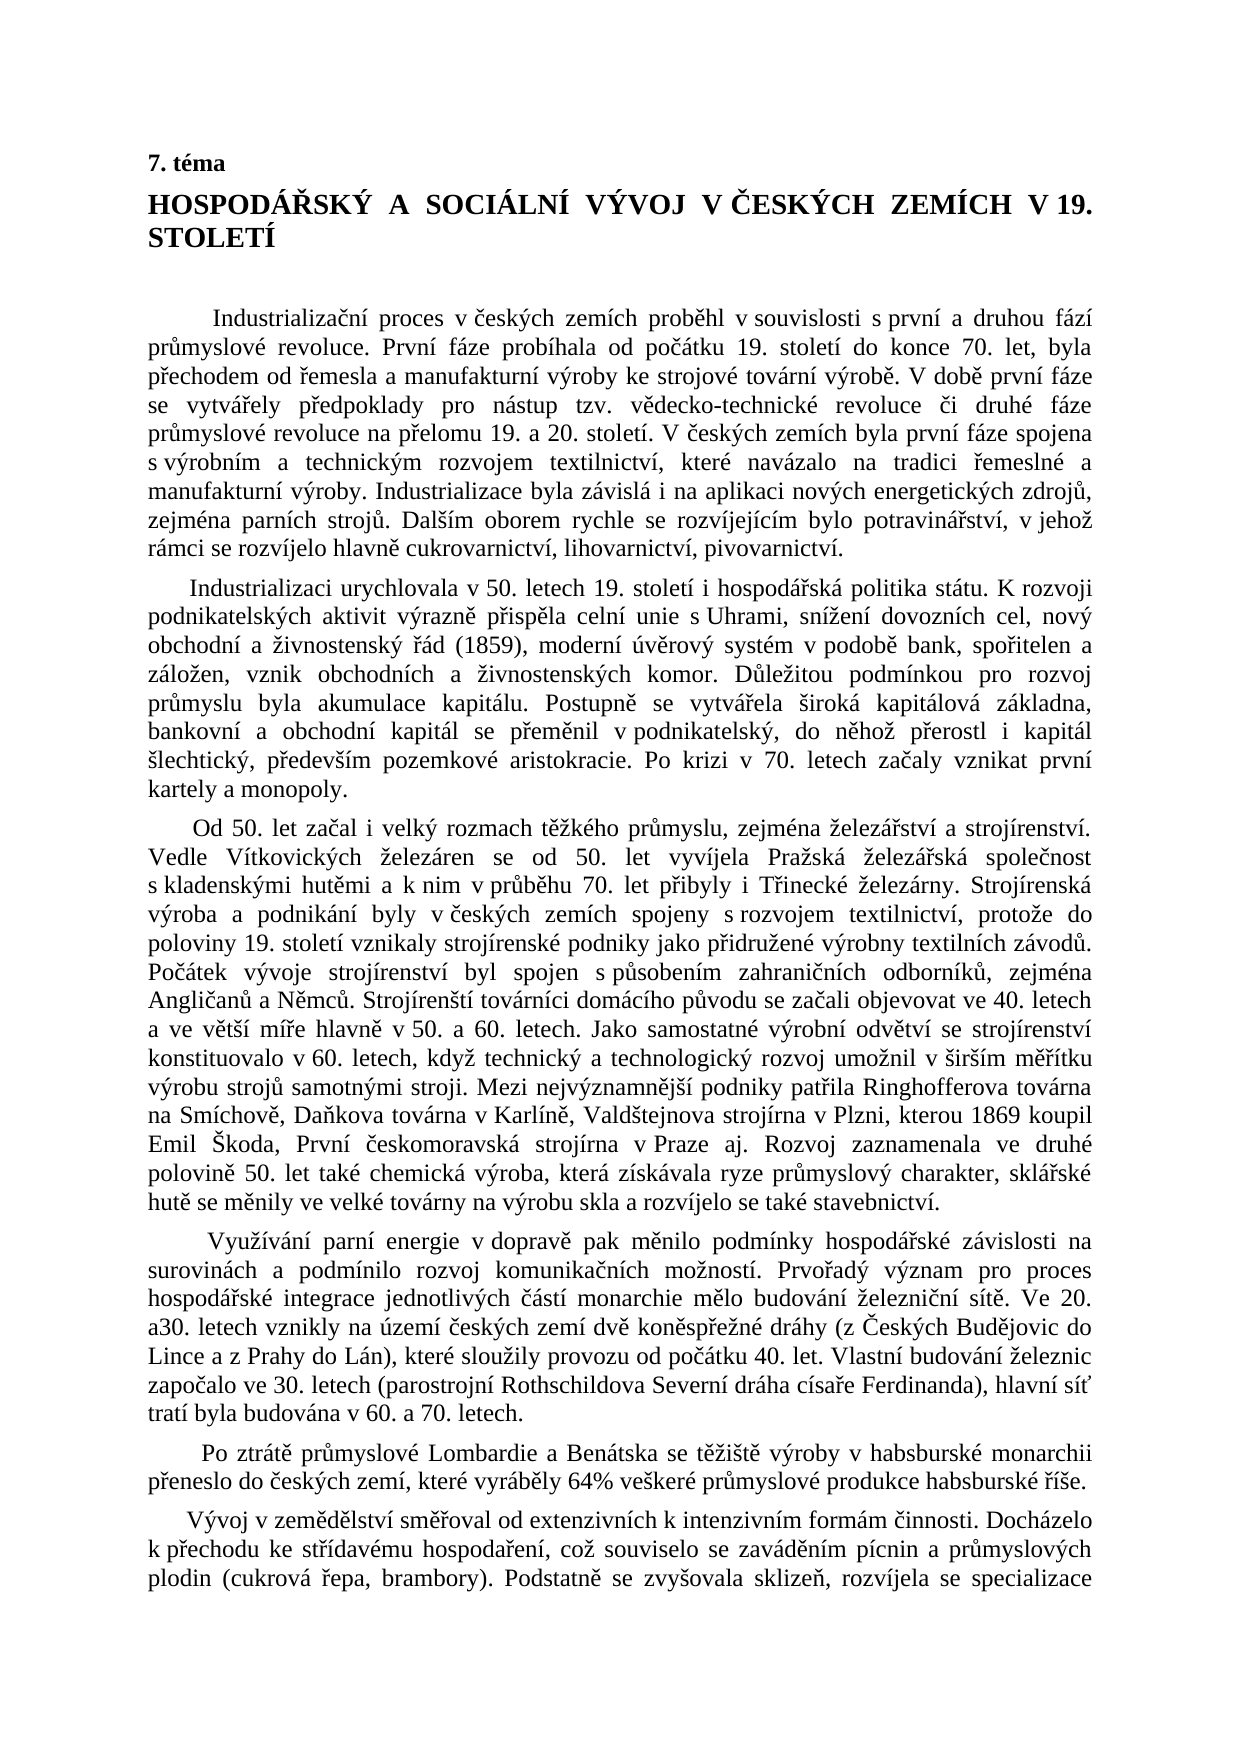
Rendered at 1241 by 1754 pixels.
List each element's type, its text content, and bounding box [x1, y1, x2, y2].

text Industrializaci urychlovala v 50. letech 19. století i hospodářská politika státu. K rozvoji podnikatelských aktivit výrazně přispěla celní unie s Uhrami, snížení dovozních cel, nový obchodní a živnostenský řád (1859), moderní úvěrový systém v podobě bank, spořitelen a záložen, vznik obchodních a živnostenských komor. Důležitou podmínkou pro rozvoj průmyslu byla akumulace kapitálu. Postupně se vytvářela široká kapitálová základna, bankovní a obchodní kapitál se přeměnil v podnikatelský, do něhož přerostl i kapitál šlechtický, především pozemkové aristokracie. Po krizi v 70. letech začaly vznikat první kartely a monopoly. [148, 573, 1093, 803]
text Po ztrátě průmyslové Lombardie a Benátska se těžiště výroby v habsburské monarchii přeneslo do českých zemí, které vyráběly 64% veškeré průmyslové produkce habsburské říše. [148, 1438, 1093, 1495]
text Od 50. let začal i velký rozmach těžkého průmyslu, zejména železářství a strojírenství. Vedle Vítkovických železáren se od 50. let vyvíjela Pražská železářská společnost s kladenskými hutěmi a k nim v průběhu 70. let přibyly i Třinecké železárny. Strojírenská výroba a podnikání byly v českých zemích spojeny s rozvojem textilnictví, protože do poloviny 19. století vznikaly strojírenské podniky jako přidružené výrobny textilních závodů. Počátek vývoje strojírenství byl spojen s působením zahraničních odborníků, zejména Angličanů a Němců. Strojírenští továrníci domácího původu se začali objevovat ve 40. letech a ve větší míře hlavně v 50. a 60. letech. Jako samostatné výrobní odvětví se strojírenství konstituovalo v 60. letech, když technický a technologický rozvoj umožnil v širším měřítku výrobu strojů samotnými stroji. Mezi nejvýznamnější podniky patřila Ringhofferova továrna na Smíchově, Daňkova továrna v Karlíně, Valdštejnova strojírna v Plzni, kterou 1869 koupil Emil Škoda, První českomoravská strojírna v Praze aj. Rozvoj zaznamenala ve druhé polovině 50. let také chemická výroba, která získávala ryze průmyslový charakter, sklářské hutě se měnily ve velké továrny na výrobu skla a rozvíjelo se také stavebnictví. [148, 813, 1093, 1216]
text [148, 1506, 1093, 1592]
text Využívání parní energie v dopravě pak měnilo podmínky hospodářské závislosti na surovinách a podmínilo rozvoj komunikačních možností. Prvořadý význam pro proces hospodářské integrace jednotlivých částí monarchie mělo budování železniční sítě. Ve 20. a30. letech vznikly na území českých zemí dvě koněspřežné dráhy (z Českých Budějovic do Lince a z Prahy do Lán), které sloužily provozu od počátku 40. let. Vlastní budování železnic započalo ve 30. letech (parostrojní Rothschildova Severní dráha císaře Ferdinanda), hlavní síť tratí byla budována v 60. a 70. letech. [148, 1226, 1093, 1427]
text Industrializační proces v českých zemích proběhl v souvislosti s první a druhou fází průmyslové revoluce. První fáze probíhala od počátku 19. století do konce 70. let, byla přechodem od řemesla a manufakturní výroby ke strojové tovární výrobě. V době první fáze se vytvářely předpoklady pro nástup tzv. vědecko-technické revoluce či druhé fáze průmyslové revoluce na přelomu 19. a 20. století. V českých zemích byla první fáze spojena s výrobním a technickým rozvojem textilnictví, které navázalo na tradici řemeslné a manufakturní výroby. Industrializace byla závislá i na aplikaci nových energetických zdrojů, zejména parních strojů. Dalším oborem rychle se rozvíjejícím bylo potravinářství, v jehož rámci se rozvíjelo hlavně cukrovarnictví, lihovarnictví, pivovarnictví. [148, 303, 1093, 562]
text 7. téma [148, 148, 1093, 176]
text HOSPODÁŘSKÝ A SOCIÁLNÍ VÝVOJ V ČESKÝCH ZEMÍCH V 19. STOLETÍ [148, 187, 1093, 254]
